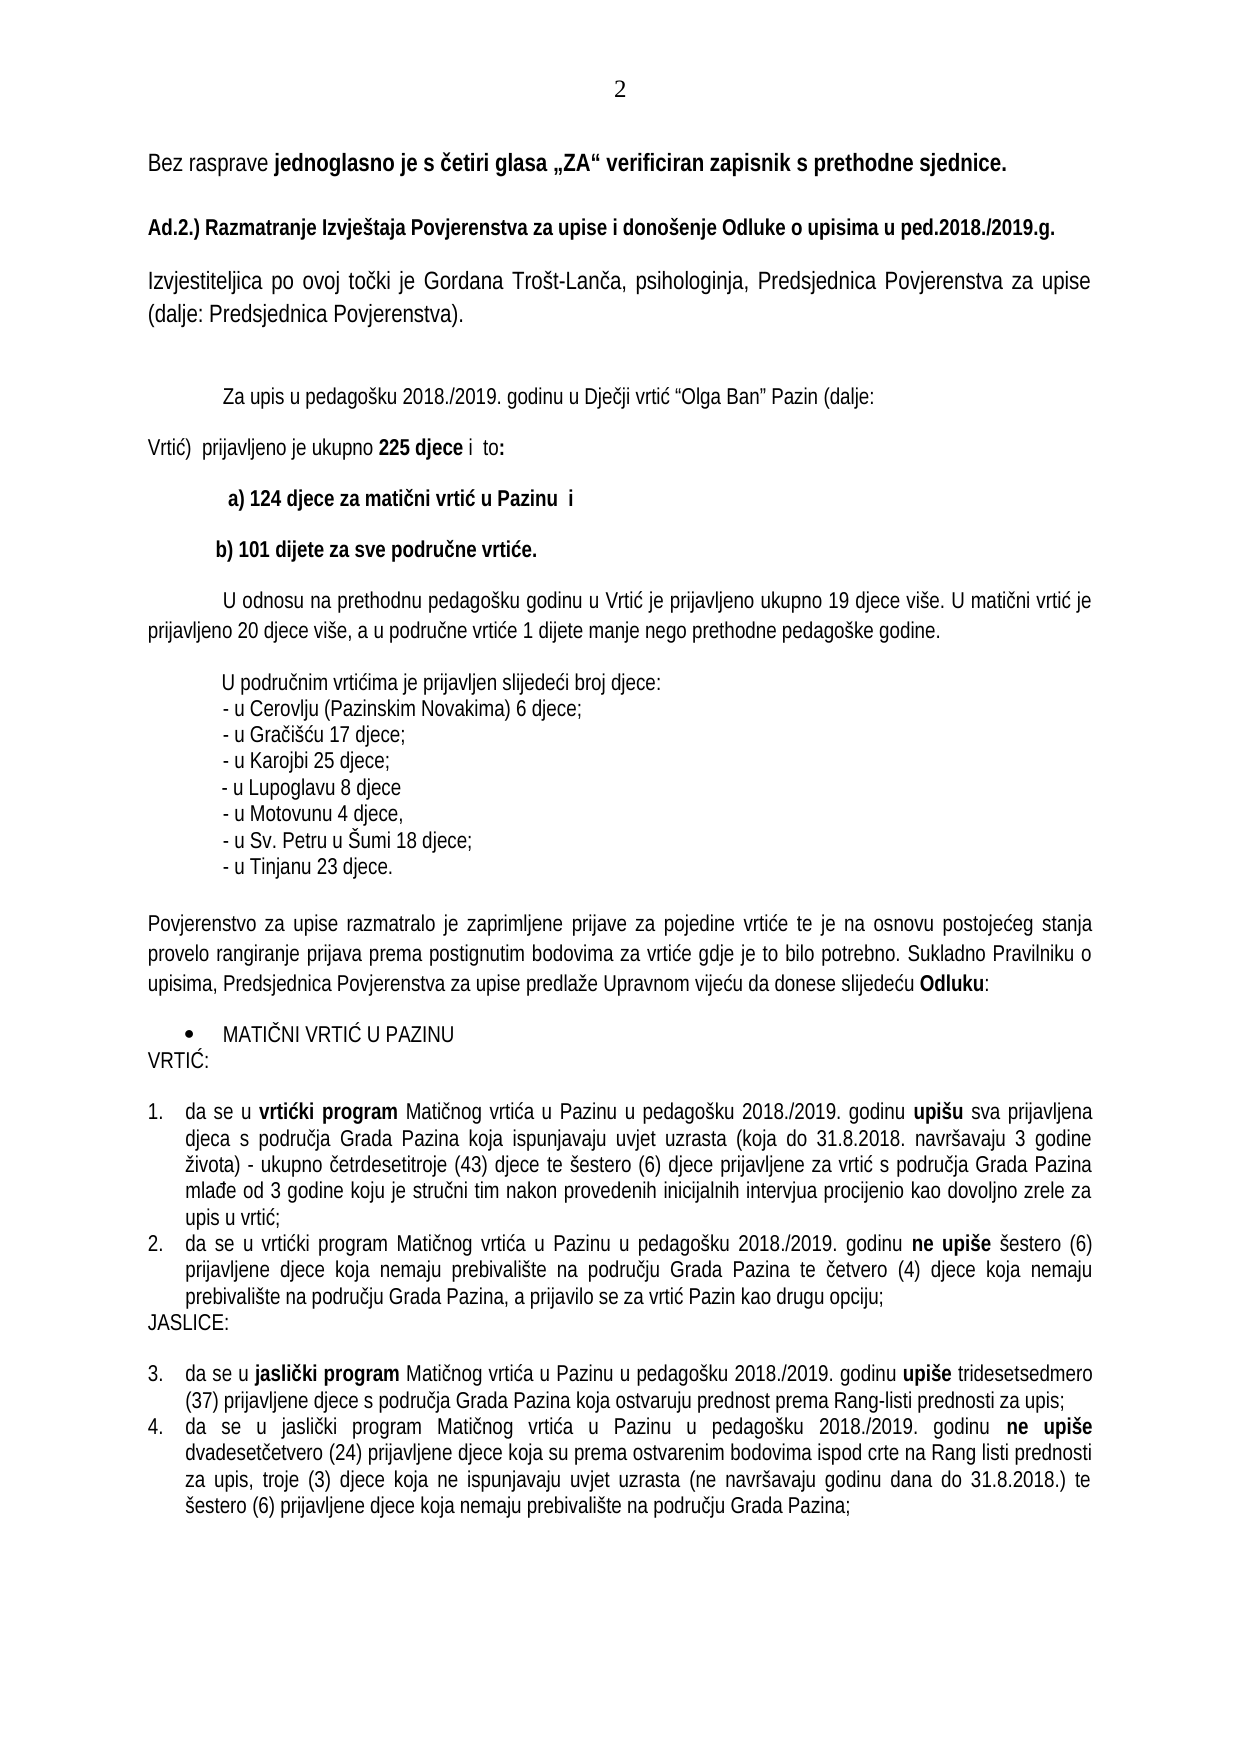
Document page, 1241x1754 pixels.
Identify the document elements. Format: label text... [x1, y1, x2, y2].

text Ad.2.) Razmatranje Izvještaja Povjerenstva za upise i donošenje Odluke o upisima u ped.2018./2019.g. [148, 213, 1093, 240]
text - u Lupoglavu 8 djece [148, 774, 1093, 800]
text - u Tinjanu 23 djece. [221, 853, 1093, 879]
list da se u vrtićki program Matičnog vrtića u Pazinu u pedagošku 2018./2019. godinu upišu sva prijavljena djeca s područja Grada Pazina koja ispunjavaju uvjet uzrasta (koja do 31.8.2018. navršavaju 3 godine života) - ukupno četrdesetitroje (43) djece te šestero (6) djece prijavljene za vrtić s područja Grada Pazina mlađe od 3 godine koju je stručni tim nakon provedenih inicijalnih intervjua procijenio kao dovoljno zrele za upis u vrtić; [148, 1098, 1093, 1230]
text - u Gračišću 17 djece; [148, 721, 1093, 747]
list da se u jaslički program Matičnog vrtića u Pazinu u pedagošku 2018./2019. godinu ne upiše dvadesetčetvero (24) prijavljene djece koja su prema ostvarenim bodovima ispod crte na Rang listi prednosti za upis, troje (3) djece koja ne ispunjavaju uvjet uzrasta (ne navršavaju godinu dana do 31.8.2018.) te šestero (6) prijavljene djece koja nemaju prebivalište na području Grada Pazina; [148, 1413, 1093, 1518]
text - u Motovunu 4 djece, [148, 800, 1093, 827]
list MATIČNI VRTIĆ U PAZINU [185, 1021, 1093, 1047]
text Vrtić) prijavljeno je ukupno 225 djece i to: [148, 434, 1093, 460]
text Bez rasprave jednoglasno je s četiri glasa „ZA“ verificiran zapisnik s prethodne sjednice. [148, 148, 1093, 176]
text - u Cerovlju (Pazinskim Novakima) 6 djece; [223, 695, 1093, 721]
text VRTIĆ: [148, 1047, 1093, 1074]
text Za upis u pedagošku 2018./2019. godinu u Dječji vrtić “Olga Ban” Pazin (dalje: [148, 383, 1093, 409]
text - u Karojbi 25 djece; [221, 747, 1093, 774]
list da se u jaslički program Matičnog vrtića u Pazinu u pedagošku 2018./2019. godinu upiše tridesetsedmero (37) prijavljene djece s područja Grada Pazina koja ostvaruju prednost prema Rang-listi prednosti za upis; [148, 1360, 1093, 1413]
text Izvjestiteljica po ovoj točki je Gordana Trošt-Lanča, psihologinja, Predsjednica Povjerenstva za upise (dalje: Predsjednica Povjerenstva). [148, 266, 1093, 328]
text U odnosu na prethodnu pedagošku godinu u Vrtić je prijavljeno ukupno 19 djece više. U matični vrtić je prijavljeno 20 djece više, a u područne vrtiće 1 dijete manje nego prethodne pedagoške godine. [148, 587, 1093, 644]
text b) 101 dijete za sve područne vrtiće. [148, 536, 1093, 562]
text Povjerenstvo za upise razmatralo je zaprimljene prijave za pojedine vrtiće te je na osnovu postojećeg stanja provelo rangiranje prijava prema postignutim bodovima za vrtiće gdje je to bilo potrebno. Sukladno Pravilniku o upisima, Predsjednica Povjerenstva za upise predlaže Upravnom vijeću da donese slijedeću Odluku: [148, 909, 1093, 996]
text - u Sv. Petru u Šumi 18 djece; [148, 827, 1093, 853]
list da se u vrtićki program Matičnog vrtića u Pazinu u pedagošku 2018./2019. godinu ne upiše šestero (6) prijavljene djece koja nemaju prebivalište na području Grada Pazina te četvero (4) djece koja nemaju prebivalište na području Grada Pazina, a prijavilo se za vrtić Pazin kao drugu opciju; [148, 1230, 1093, 1309]
text a) 124 djece za matični vrtić u Pazinu i [223, 485, 1093, 511]
text JASLICE: [148, 1309, 1093, 1336]
text U područnim vrtićima je prijavljen slijedeći broj djece: [148, 668, 1093, 695]
